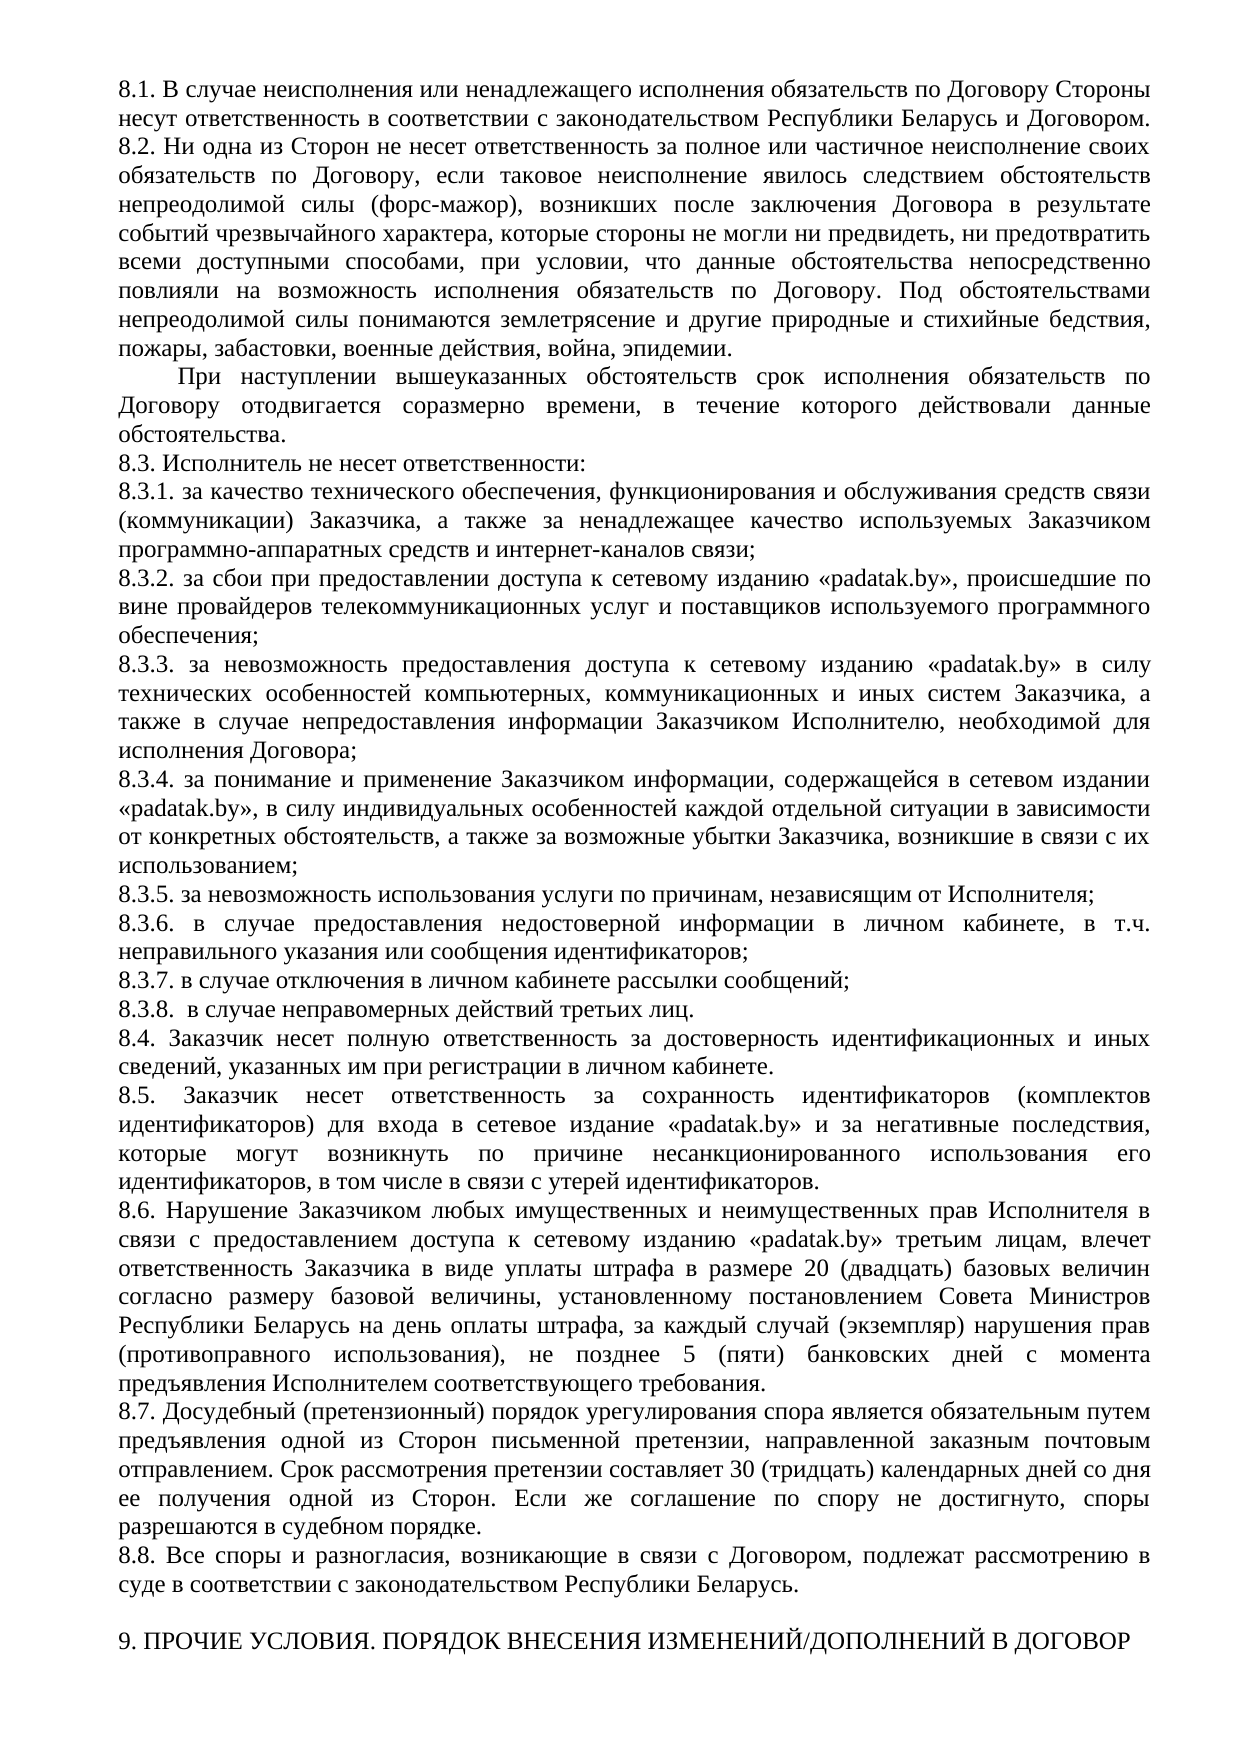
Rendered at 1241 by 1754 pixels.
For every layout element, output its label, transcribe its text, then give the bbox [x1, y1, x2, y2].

text 8.3.5. за невозможность использования услуги по причинам, независящим от Исполнителя; [118, 879, 1152, 908]
text 8.7. Досудебный (претензионный) порядок урегулирования спора является обязательным путем предъявления одной из Сторон письменной претензии, направленной заказным почтовым отправлением. Срок рассмотрения претензии составляет 30 (тридцать) календарных дней со дня ее получения одной из Сторон. Если же соглашение по спору не достигнуто, споры разрешаются в судебном порядке. [118, 1396, 1152, 1540]
text 8.1. В случае неисполнения или ненадлежащего исполнения обязательств по Договору Стороны несут ответственность в соответствии с законодательством Республики Беларусь и Договором. 8.2. Ни одна из Сторон не несет ответственность за полное или частичное неисполнение своих обязательств по Договору, если таковое неисполнение явилось следствием обстоятельств непреодолимой силы (форс-мажор), возникших после заключения Договора в результате событий чрезвычайного характера, которые стороны не могли ни предвидеть, ни предотвратить всеми доступными способами, при условии, что данные обстоятельства непосредственно повлияли на возможность исполнения обязательств по Договору. Под обстоятельствами непреодолимой силы понимаются землетрясение и другие природные и стихийные бедствия, пожары, забастовки, военные действия, война, эпидемии. [118, 74, 1152, 361]
text 8.8. Все споры и разногласия, возникающие в связи с Договором, подлежат рассмотрению в суде в соответствии с законодательством Республики Беларусь. [118, 1540, 1152, 1598]
text 8.3.8. в случае неправомерных действий третьих лиц. [118, 994, 1152, 1023]
text 8.6. Нарушение Заказчиком любых имущественных и неимущественных прав Исполнителя в связи с предоставлением доступа к сетевому изданию «padatak.by» третьим лицам, влечет ответственность Заказчика в виде уплаты штрафа в размере 20 (двадцать) базовых величин согласно размеру базовой величины, установленному постановлением Совета Министров Республики Беларусь на день оплаты штрафа, за каждый случай (экземпляр) нарушения прав (противоправного использования), не позднее 5 (пяти) банковских дней с момента предъявления Исполнителем соответствующего требования. [118, 1195, 1152, 1396]
text 8.4. Заказчик несет полную ответственность за достоверность идентификационных и иных сведений, указанных им при регистрации в личном кабинете. [118, 1023, 1152, 1080]
text 9. ПРОЧИЕ УСЛОВИЯ. ПОРЯДОК ВНЕСЕНИЯ ИЗМЕНЕНИЙ/ДОПОЛНЕНИЙ В ДОГОВОР [118, 1626, 1152, 1655]
text 8.3.4. за понимание и применение Заказчиком информации, содержащейся в сетевом издании «padatak.by», в силу индивидуальных особенностей каждой отдельной ситуации в зависимости от конкретных обстоятельств, а также за возможные убытки Заказчика, возникшие в связи с их использованием; [118, 764, 1152, 879]
text При наступлении вышеуказанных обстоятельств срок исполнения обязательств по Договору отодвигается соразмерно времени, в течение которого действовали данные обстоятельства. [118, 361, 1152, 448]
text 8.3.7. в случае отключения в личном кабинете рассылки сообщений; [118, 965, 1152, 994]
text 8.3. Исполнитель не несет ответственности: [118, 448, 1152, 476]
text 8.3.2. за сбои при предоставлении доступа к сетевому изданию «padatak.by», происшедшие по вине провайдеров телекоммуникационных услуг и поставщиков используемого программного обеспечения; [118, 563, 1152, 649]
text 8.3.1. за качество технического обеспечения, функционирования и обслуживания средств связи (коммуникации) Заказчика, а также за ненадлежащее качество используемых Заказчиком программно-аппаратных средств и интернет-каналов связи; [118, 476, 1152, 563]
text 8.3.3. за невозможность предоставления доступа к сетевому изданию «padatak.by» в силу технических особенностей компьютерных, коммуникационных и иных систем Заказчика, а также в случае непредоставления информации Заказчиком Исполнителю, необходимой для исполнения Договора; [118, 649, 1152, 764]
text 8.3.6. в случае предоставления недостоверной информации в личном кабинете, в т.ч. неправильного указания или сообщения идентификаторов; [118, 908, 1152, 965]
text 8.5. Заказчик несет ответственность за сохранность идентификаторов (комплектов идентификаторов) для входа в сетевое издание «padatak.by» и за негативные последствия, которые могут возникнуть по причине несанкционированного использования его идентификаторов, в том числе в связи с утерей идентификаторов. [118, 1080, 1152, 1195]
